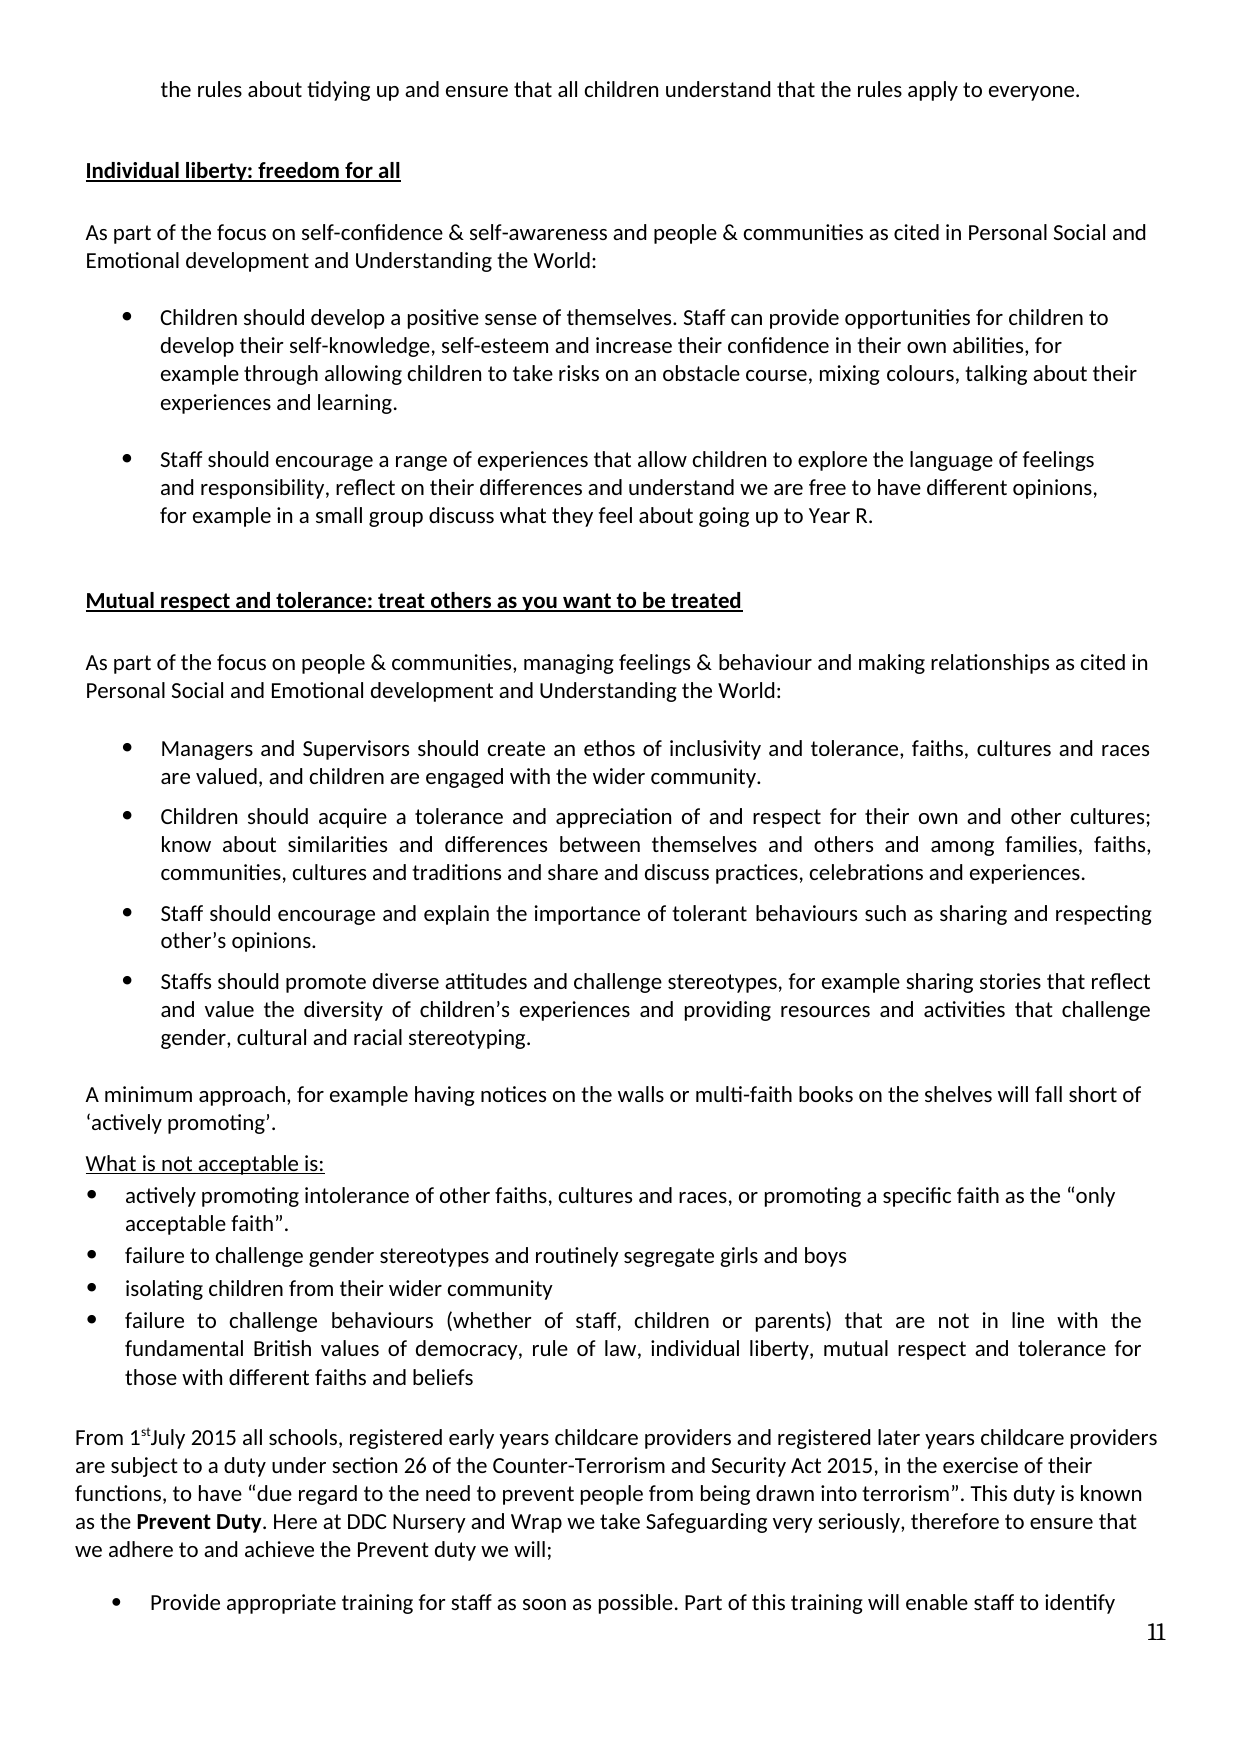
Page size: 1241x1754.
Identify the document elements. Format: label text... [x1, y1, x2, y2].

text A minimum approach, for example having notices on the walls or multi-faith books on the shelves will fall short of ‘actively promoting’. [85, 1080, 1152, 1136]
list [123, 75, 1152, 103]
list Staff should encourage and explain the importance of tolerant behaviours such as sharing and respecting other’s opinions. [123, 899, 1152, 955]
text As part of the focus on people & communities, managing feelings & behaviour and making relationships as cited in Personal Social and Emotional development and Understanding the World: [85, 648, 1152, 704]
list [112, 1588, 1165, 1616]
list failure to challenge behaviours (whether of staff, children or parents) that are not in line with the fundamental British values of democracy, rule of law, individual liberty, mutual respect and tolerance for those with different faiths and beliefs [87, 1307, 1144, 1391]
text From 1stJuly 2015 all schools, registered early years childcare providers and registered later years childcare providers are subject to a duty under section 26 of the Counter-Terrorism and Security Act 2015, in the exercise of their functions, to have “due regard to the need to prevent people from being drawn into terrorism”. This duty is known as the Prevent Duty. Here at DDC Nursery and Wrap we take Safeguarding very seriously, therefore to ensure that we adhere to and achieve the Prevent duty we will; [75, 1423, 1165, 1563]
text Mutual respect and tolerance: treat others as you want to be treated [85, 586, 1152, 614]
list Managers and Supervisors should create an ethos of inclusivity and tolerance, faiths, cultures and races are valued, and children are engaged with the wider community. [123, 734, 1152, 790]
list Children should develop a positive sense of themselves. Staff can provide opportunities for children to develop their self-knowledge, self-esteem and increase their confidence in their own abilities, for example through allowing children to take risks on an obstacle course, mixing colours, talking about their experiences and learning. [123, 303, 1143, 416]
list failure to challenge gender stereotypes and routinely segregate girls and boys [87, 1242, 1165, 1269]
list Staffs should promote diverse attitudes and challenge stereotypes, for example sharing stories that reflect and value the diversity of children’s experiences and providing resources and activities that challenge gender, cultural and racial stereotyping. [123, 967, 1153, 1051]
list Staff should encourage a range of experiences that allow children to explore the language of feelings and responsibility, reflect on their differences and understand we are free to have different opinions, for example in a small group discuss what they feel about going up to Year R. [123, 445, 1124, 529]
list isolating children from their wider community [87, 1274, 1165, 1302]
text Individual liberty: freedom for all [85, 156, 1152, 184]
text What is not acceptable is: [85, 1149, 1152, 1177]
text As part of the focus on self-confidence & self-awareness and people & communities as cited in Personal Social and Emotional development and Understanding the World: [85, 218, 1152, 274]
list Children should acquire a tolerance and appreciation of and respect for their own and other cultures; know about similarities and differences between themselves and others and among families, faiths, communities, cultures and traditions and share and discuss practices, celebrations and experiences. [123, 802, 1153, 886]
list actively promoting intolerance of other faiths, cultures and races, or promoting a specific faith as the “only acceptable faith”. [87, 1181, 1165, 1237]
